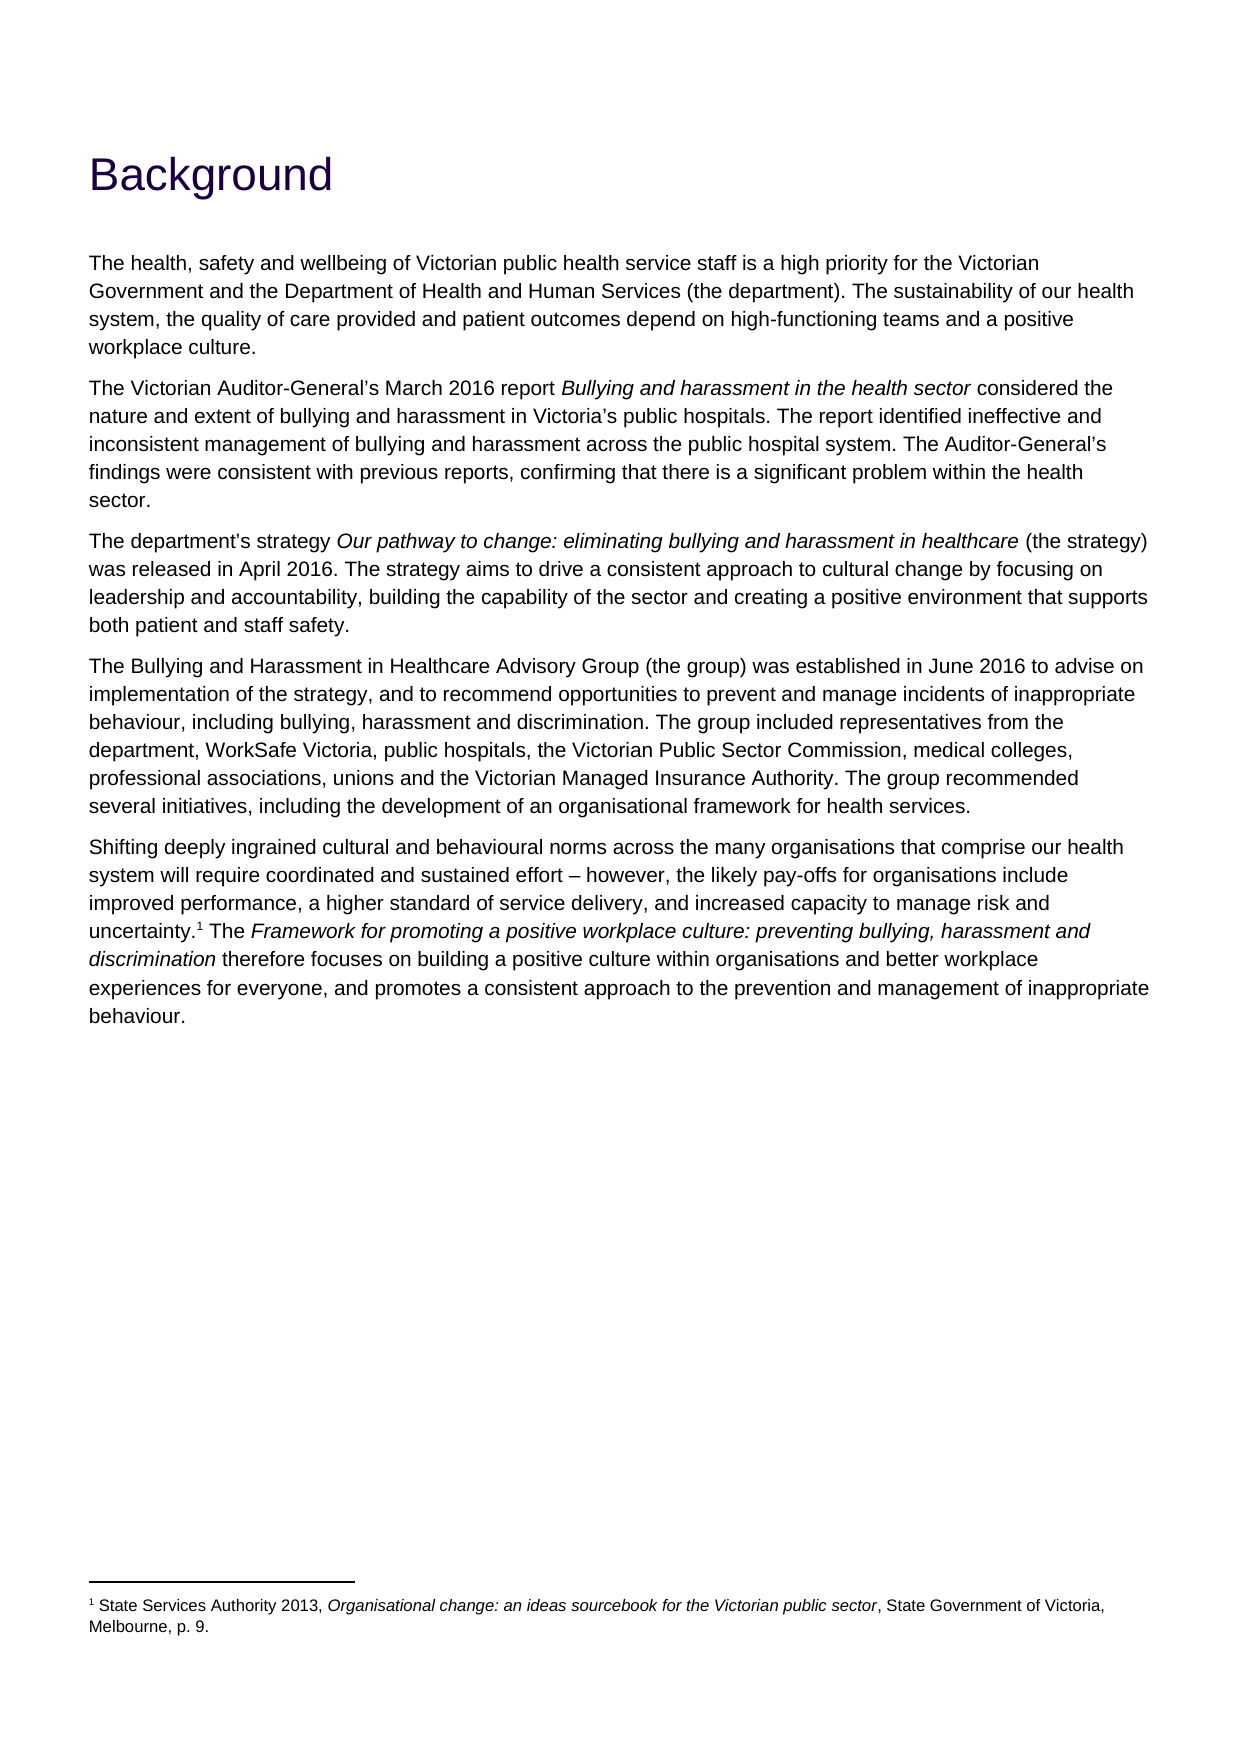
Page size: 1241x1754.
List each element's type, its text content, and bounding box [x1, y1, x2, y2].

text The department’s strategy Our pathway to change: eliminating bullying and harassment in healthcare (the strategy) was released in April 2016. The strategy aims to drive a consistent approach to cultural change by focusing on leadership and accountability, building the capability of the sector and creating a positive environment that supports both patient and staff safety. [89, 524, 1152, 637]
text Shifting deeply ingrained cultural and behavioural norms across the many organisations that comprise our health system will require coordinated and sustained effort – however, the likely pay-offs for organisations include improved performance, a higher standard of service delivery, and increased capacity to manage risk and uncertainty. The Framework for promoting a positive workplace culture: preventing bullying, harassment and discrimination therefore focuses on building a positive culture within organisations and better workplace experiences for everyone, and promotes a consistent approach to the prevention and management of inappropriate behaviour. [89, 831, 1152, 1027]
subtitle Background [89, 148, 1152, 200]
text The Bullying and Harassment in Healthcare Advisory Group (the group) was established in June 2016 to advise on implementation of the strategy, and to recommend opportunities to prevent and manage incidents of inappropriate behaviour, including bullying, harassment and discrimination. The group included representatives from the department, WorkSafe Victoria, public hospitals, the Victorian Public Sector Commission, medical colleges, professional associations, unions and the Victorian Managed Insurance Authority. The group recommended several initiatives, including the development of an organisational framework for health services. [89, 649, 1152, 818]
text The health, safety and wellbeing of Victorian public health service staff is a high priority for the Victorian Government and the Department of Health and Human Services (the department). The sustainability of our health system, the quality of care provided and patient outcomes depend on high-functioning teams and a positive workplace culture. [89, 246, 1152, 359]
text The Victorian Auditor-General’s March 2016 report Bullying and harassment in the health sector considered the nature and extent of bullying and harassment in Victoria’s public hospitals. The report identified ineffective and inconsistent management of bullying and harassment across the public hospital system. The Auditor-General’s findings were consistent with previous reports, confirming that there is a significant problem within the health sector. [89, 371, 1152, 512]
